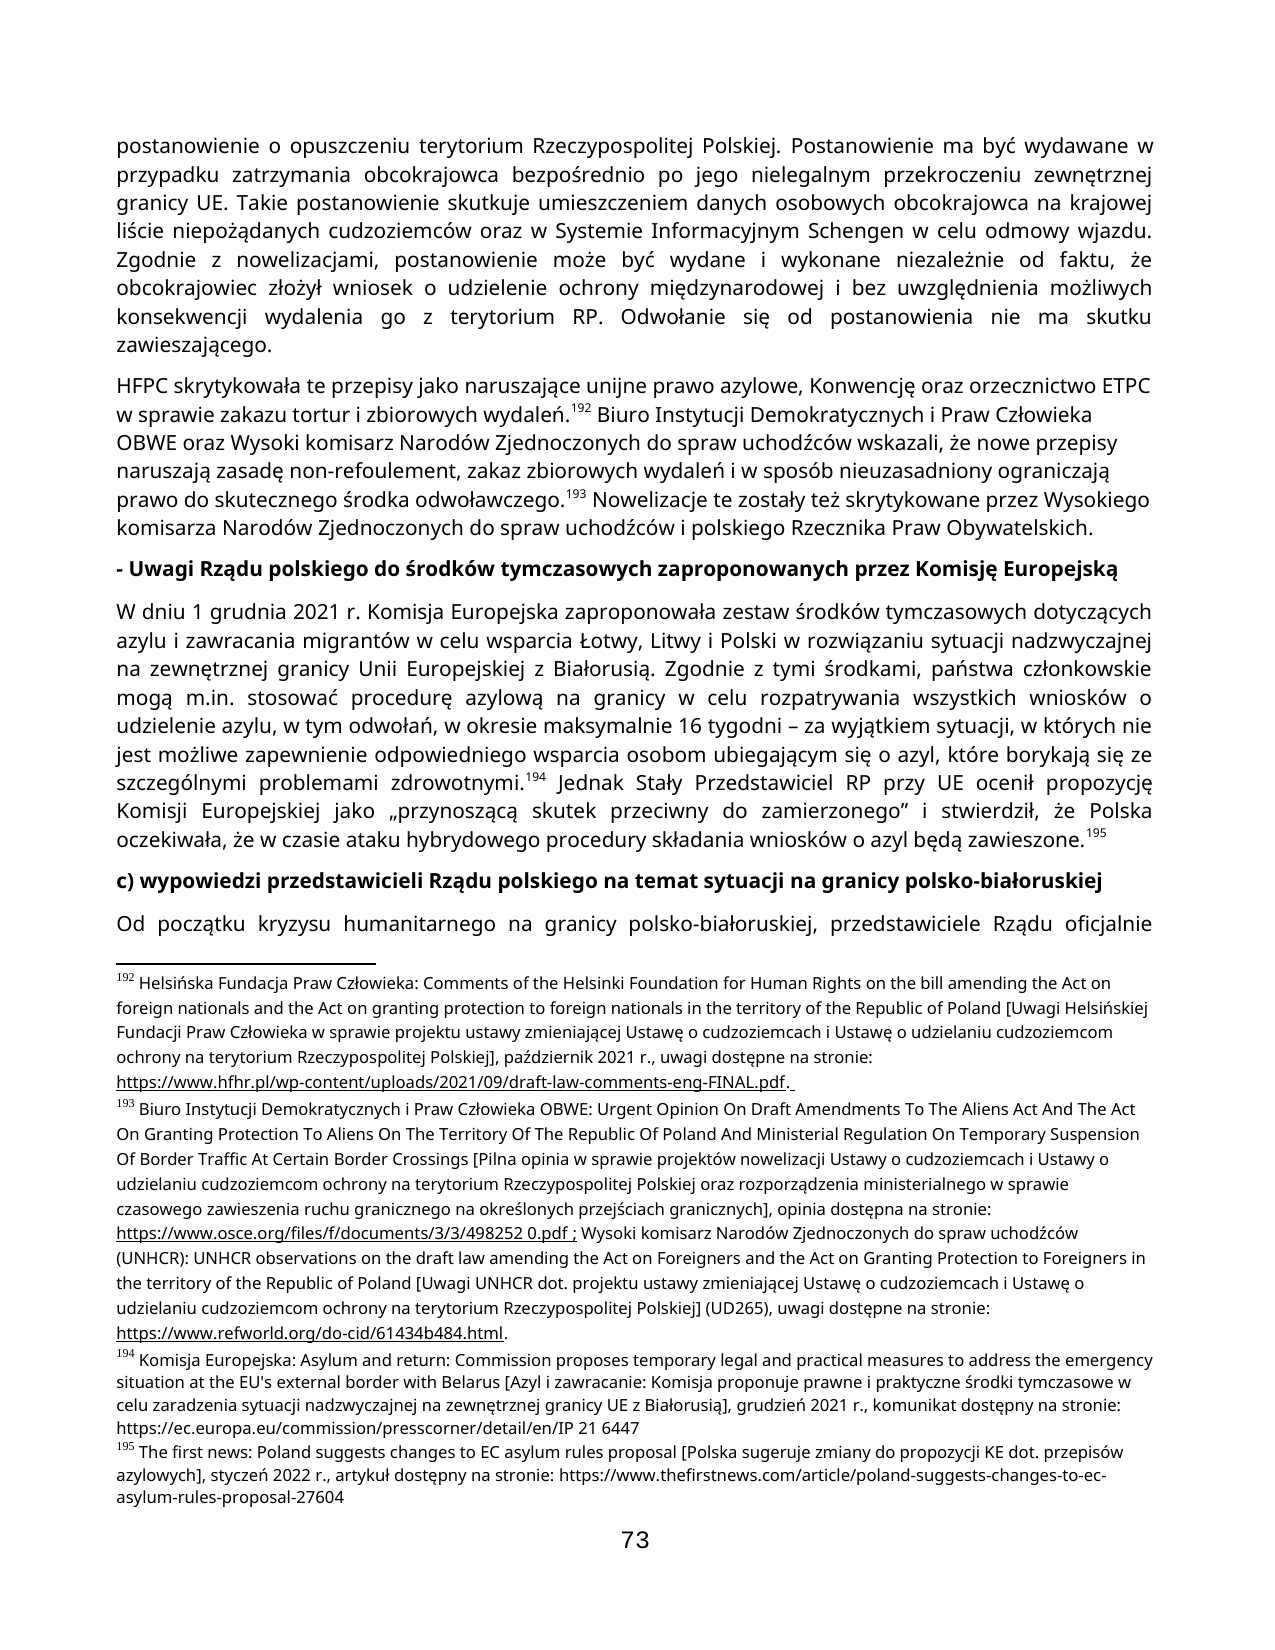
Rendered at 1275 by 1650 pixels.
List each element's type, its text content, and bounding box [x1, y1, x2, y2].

text W dniu 1 grudnia 2021 r. Komisja Europejska zaproponowała zestaw środków tymczasowych dotyczących azylu i zawracania migrantów w celu wsparcia Łotwy, Litwy i Polski w rozwiązaniu sytuacji nadzwyczajnej na zewnętrznej granicy Unii Europejskiej z Białorusią. Zgodnie z tymi środkami, państwa członkowskie mogą m.in. stosować procedurę azylową na granicy w celu rozpatrywania wszystkich wniosków o udzielenie azylu, w tym odwołań, w okresie maksymalnie 16 tygodni – za wyjątkiem sytuacji, w których nie jest możliwe zapewnienie odpowiedniego wsparcia osobom ubiegającym się o azyl, które borykają się ze szczególnymi problemami zdrowotnymi. Jednak Stały Przedstawiciel RP przy UE ocenił propozycję Komisji Europejskiej jako „przynoszącą skutek przeciwny do zamierzonego” i stwierdził, że Polska oczekiwała, że w czasie ataku hybrydowego procedury składania wniosków o azyl będą zawieszone. [116, 597, 1154, 853]
text - Uwagi Rządu polskiego do środków tymczasowych zaproponowanych przez Komisję Europejską [116, 554, 1154, 583]
text HFPC skrytykowała te przepisy jako naruszające unijne prawo azylowe, Konwencję oraz orzecznictwo ETPC w sprawie zakazu tortur i zbiorowych wydaleń. Biuro Instytucji Demokratycznych i Praw Człowieka OBWE oraz Wysoki komisarz Narodów Zjednoczonych do spraw uchodźców wskazali, że nowe przepisy naruszają zasadę non-refoulement, zakaz zbiorowych wydaleń i w sposób nieuzasadniony ograniczają prawo do skutecznego środka odwoławczego. Nowelizacje te zostały też skrytykowane przez Wysokiego komisarza Narodów Zjednoczonych do spraw uchodźców i polskiego Rzecznika Praw Obywatelskich. [116, 371, 1154, 542]
text c) wypowiedzi przedstawicieli Rządu polskiego na temat sytuacji na granicy polsko-białoruskiej [116, 866, 1154, 894]
text W październiku 2022 r. weszły w życie nowelizacje Ustawy o cudzoziemcach i Ustawy o udzielaniu cudzoziemcom ochrony na terytorium Rzeczypospolitej Polskiej. Przepisy te wprowadziły nową instytucję: postanowienie o opuszczeniu terytorium Rzeczypospolitej Polskiej. Postanowienie ma być wydawane w przypadku zatrzymania obcokrajowca bezpośrednio po jego nielegalnym przekroczeniu zewnętrznej granicy UE. Takie postanowienie skutkuje umieszczeniem danych osobowych obcokrajowca na krajowej liście niepożądanych cudzoziemców oraz w Systemie Informacyjnym Schengen w celu odmowy wjazdu. Zgodnie z nowelizacjami, postanowienie może być wydane i wykonane niezależnie od faktu, że obcokrajowiec złożył wniosek o udzielenie ochrony międzynarodowej i bez uwzględnienia możliwych konsekwencji wydalenia go z terytorium RP. Odwołanie się od postanowienia nie ma skutku zawieszającego. [116, 131, 1154, 359]
